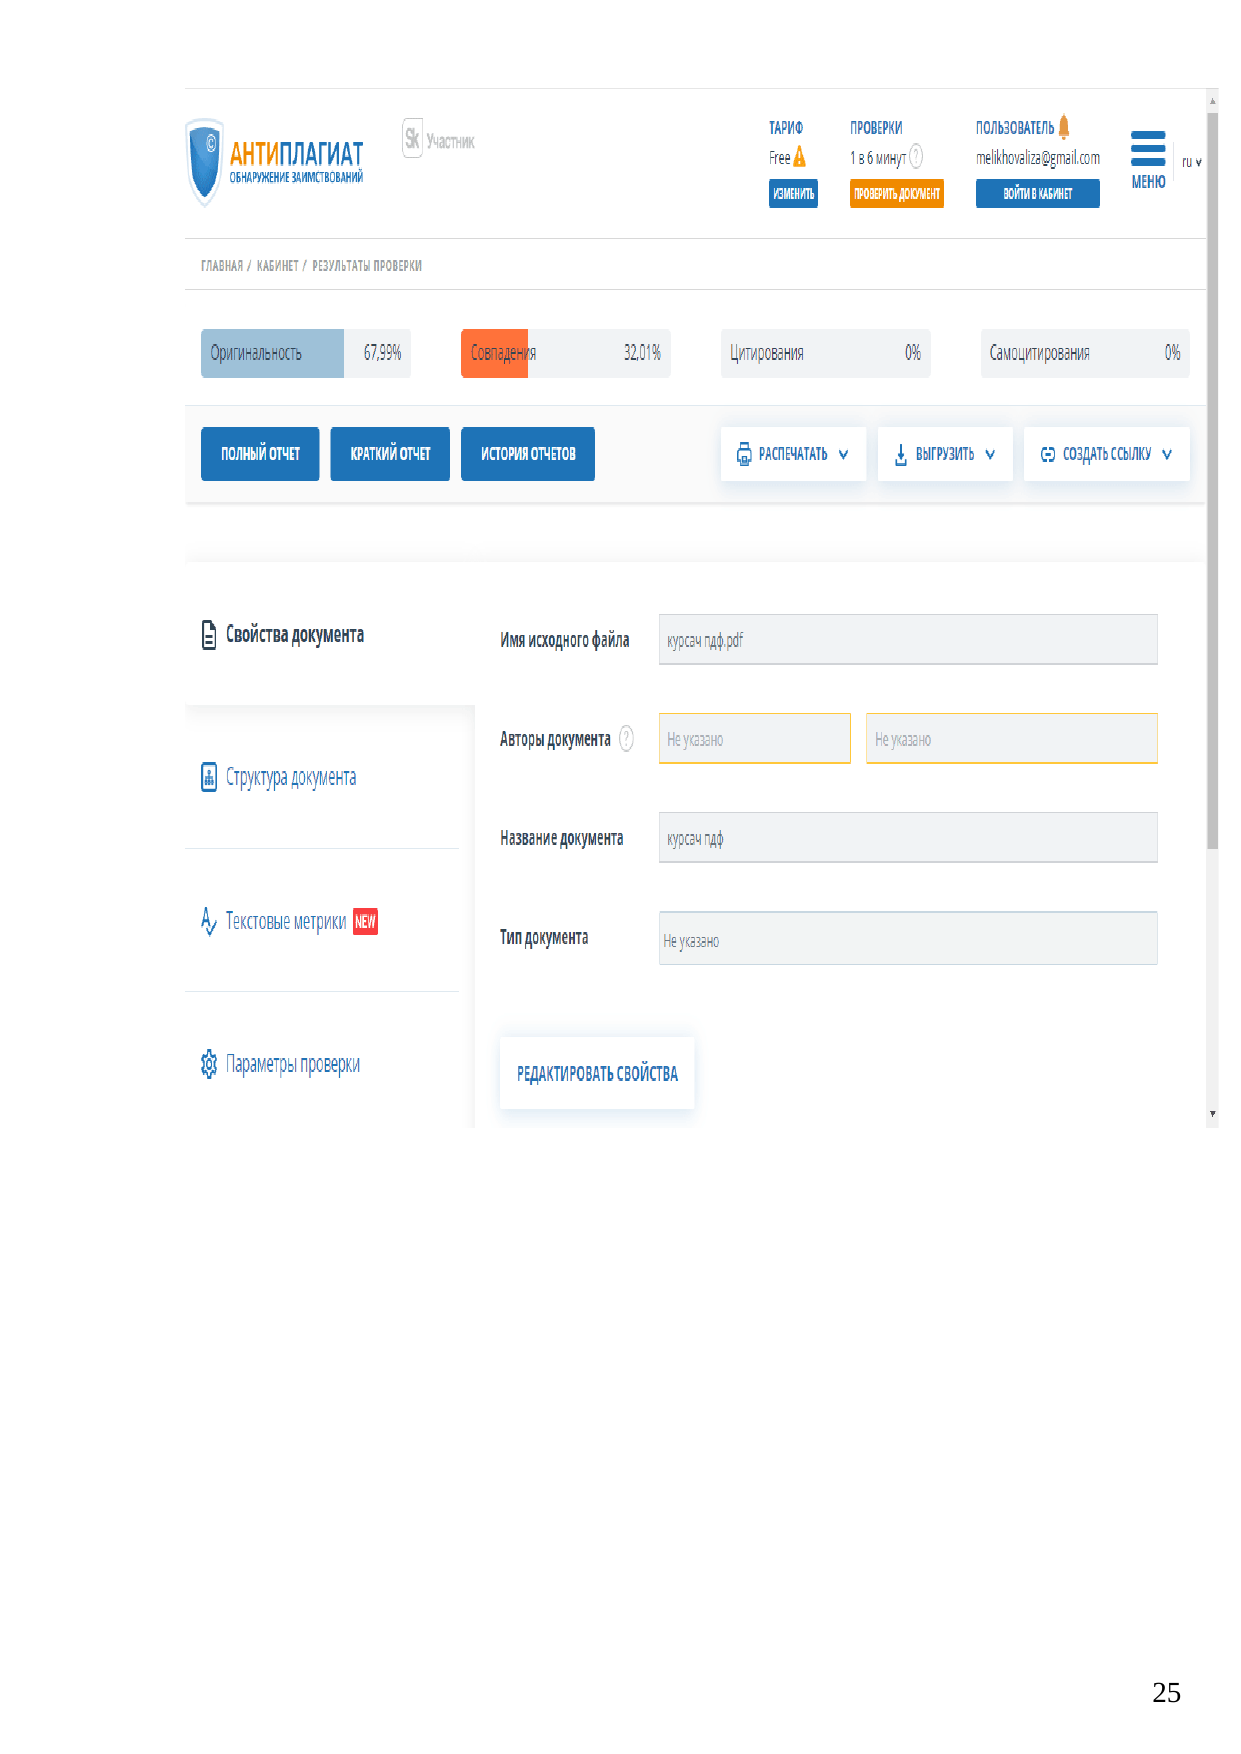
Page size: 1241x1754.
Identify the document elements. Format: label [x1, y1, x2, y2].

picture [185, 88, 1219, 1128]
